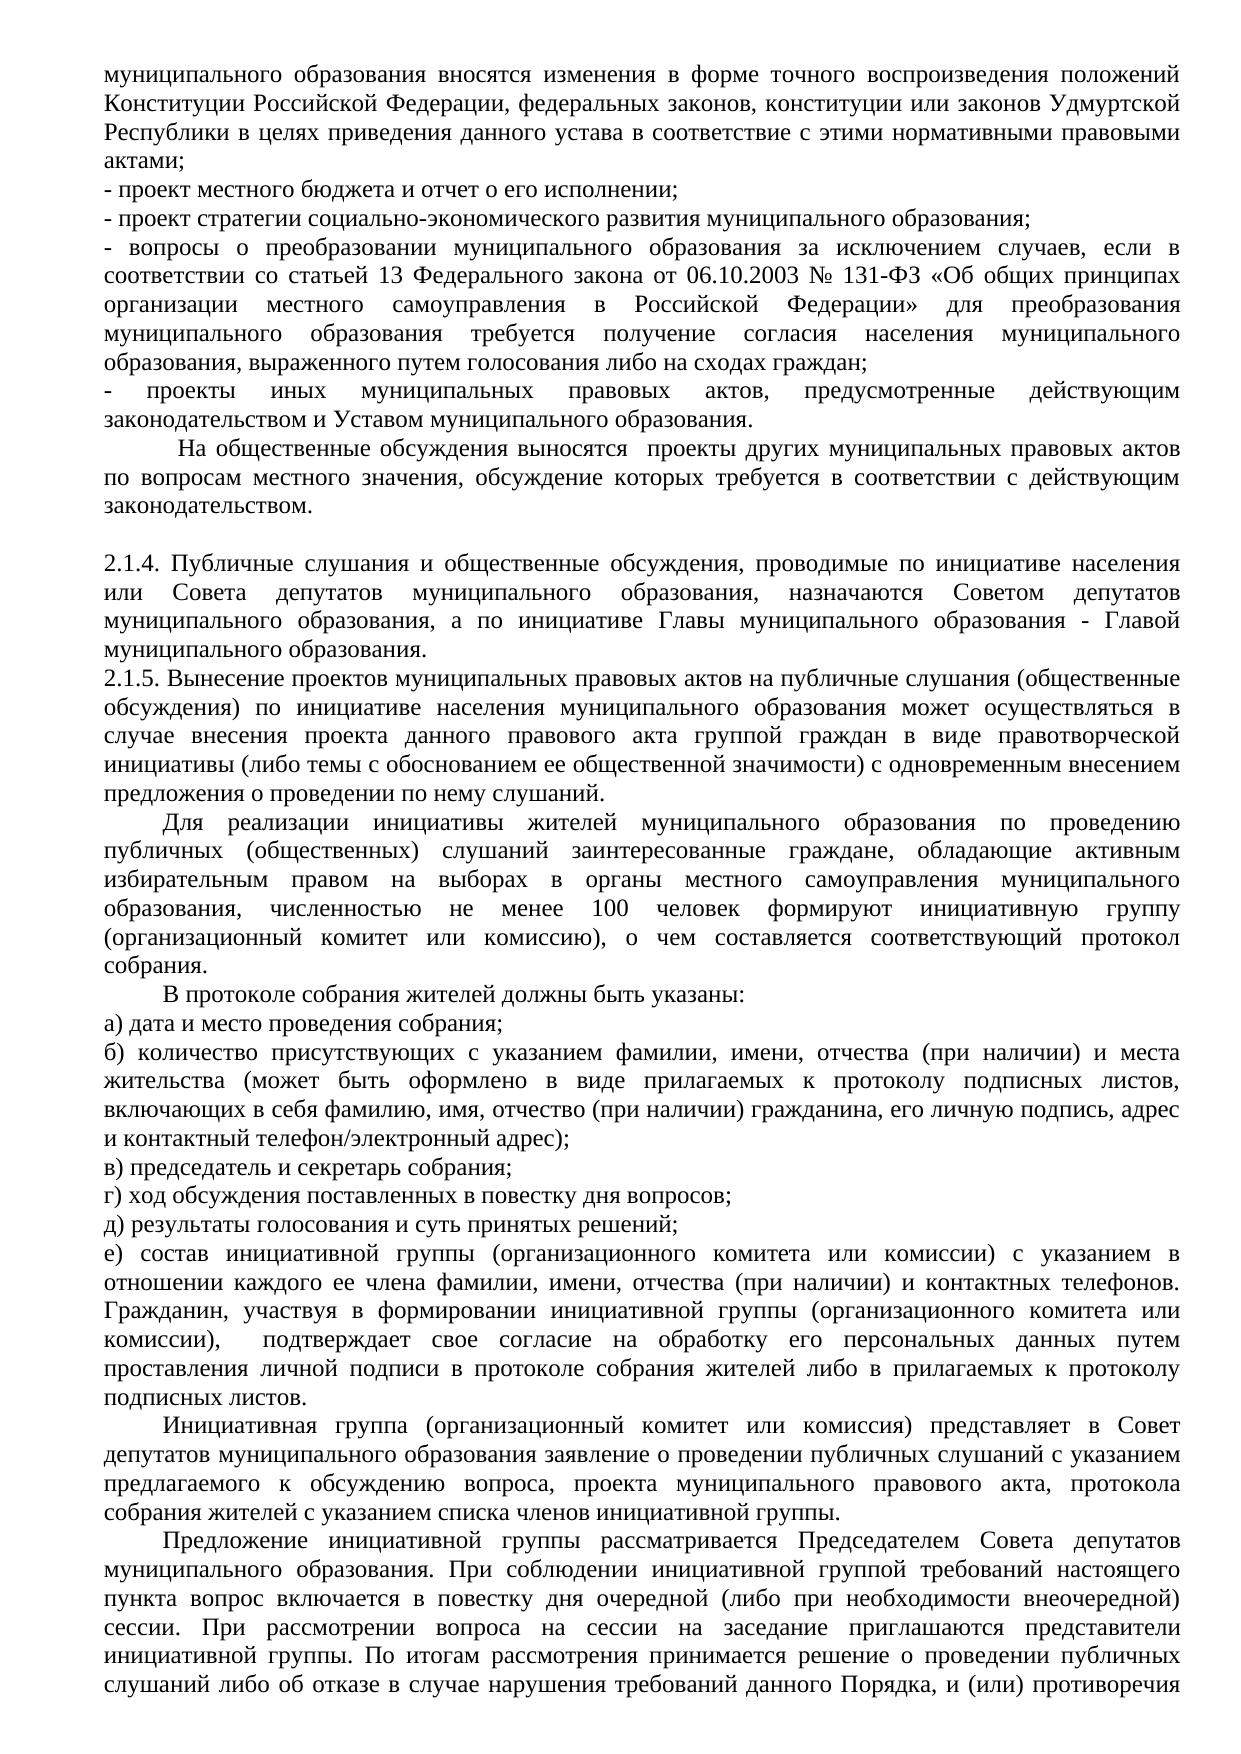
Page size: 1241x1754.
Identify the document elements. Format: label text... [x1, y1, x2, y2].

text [103, 59, 1181, 174]
text б) количество присутствующих с указанием фамилии, имени, отчества (при наличии) и места жительства (может быть оформлено в виде прилагаемых к протоколу подписных листов, включающих в себя фамилию, имя, отчество (при наличии) гражданина, его личную подпись, адрес и контактный телефон/электронный адрес); [103, 1037, 1181, 1152]
text Для реализации инициативы жителей муниципального образования по проведению публичных (общественных) слушаний заинтересованные граждане, обладающие активным избирательным правом на выборах в органы местного самоуправления муниципального образования, численностью не менее 100 человек формируют инициативную группу (организационный комитет или комиссию), о чем составляется соответствующий протокол собрания. [103, 807, 1181, 979]
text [103, 1525, 1181, 1698]
text а) дата и место проведения собрания; [103, 1008, 1181, 1037]
text г) ход обсуждения поставленных в повестку дня вопросов; [103, 1180, 1181, 1209]
text д) результаты голосования и суть принятых решений; [103, 1209, 1181, 1238]
text - проект стратегии социально-экономического развития муниципального образования; [103, 203, 1181, 232]
text е) состав инициативной группы (организационного комитета или комиссии) с указанием в отношении каждого ее члена фамилии, имени, отчества (при наличии) и контактных телефонов. Гражданин, участвуя в формировании инициативной группы (организационного комитета или комиссии), подтверждает свое согласие на обработку его персональных данных путем проставления личной подписи в протоколе собрания жителей либо в прилагаемых к протоколу подписных листов. [103, 1238, 1181, 1410]
text в) председатель и секретарь собрания; [103, 1152, 1181, 1180]
text Инициативная группа (организационный комитет или комиссия) представляет в Совет депутатов муниципального образования заявление о проведении публичных слушаний с указанием предлагаемого к обсуждению вопроса, проекта муниципального правового акта, протокола собрания жителей с указанием списка членов инициативной группы. [103, 1410, 1181, 1525]
text 2.1.5. Вынесение проектов муниципальных правовых актов на публичные слушания (общественные обсуждения) по инициативе населения муниципального образования может осуществляться в случае внесения проекта данного правового акта группой граждан в виде правотворческой инициативы (либо темы с обоснованием ее общественной значимости) с одновременным внесением предложения о проведении по нему слушаний. [103, 663, 1181, 807]
text В протоколе собрания жителей должны быть указаны: [103, 979, 1181, 1008]
text На общественные обсуждения выносятся проекты других муниципальных правовых актов по вопросам местного значения, обсуждение которых требуется в соответствии с действующим законодательством. [103, 433, 1181, 519]
text 2.1.4. Публичные слушания и общественные обсуждения, проводимые по инициативе населения или Совета депутатов муниципального образования, назначаются Советом депутатов муниципального образования, а по инициативе Главы муниципального образования - Главой муниципального образования. [103, 548, 1181, 663]
text - проекты иных муниципальных правовых актов, предусмотренные действующим законодательством и Уставом муниципального образования. [103, 375, 1181, 433]
text - вопросы о преобразовании муниципального образования за исключением случаев, если в соответствии со статьей 13 Федерального закона от 06.10.2003 № 131-ФЗ «Об общих принципах организации местного самоуправления в Российской Федерации» для преобразования муниципального образования требуется получение согласия населения муниципального образования, выраженного путем голосования либо на сходах граждан; [103, 232, 1181, 375]
text - проект местного бюджета и отчет о его исполнении; [103, 174, 1181, 203]
